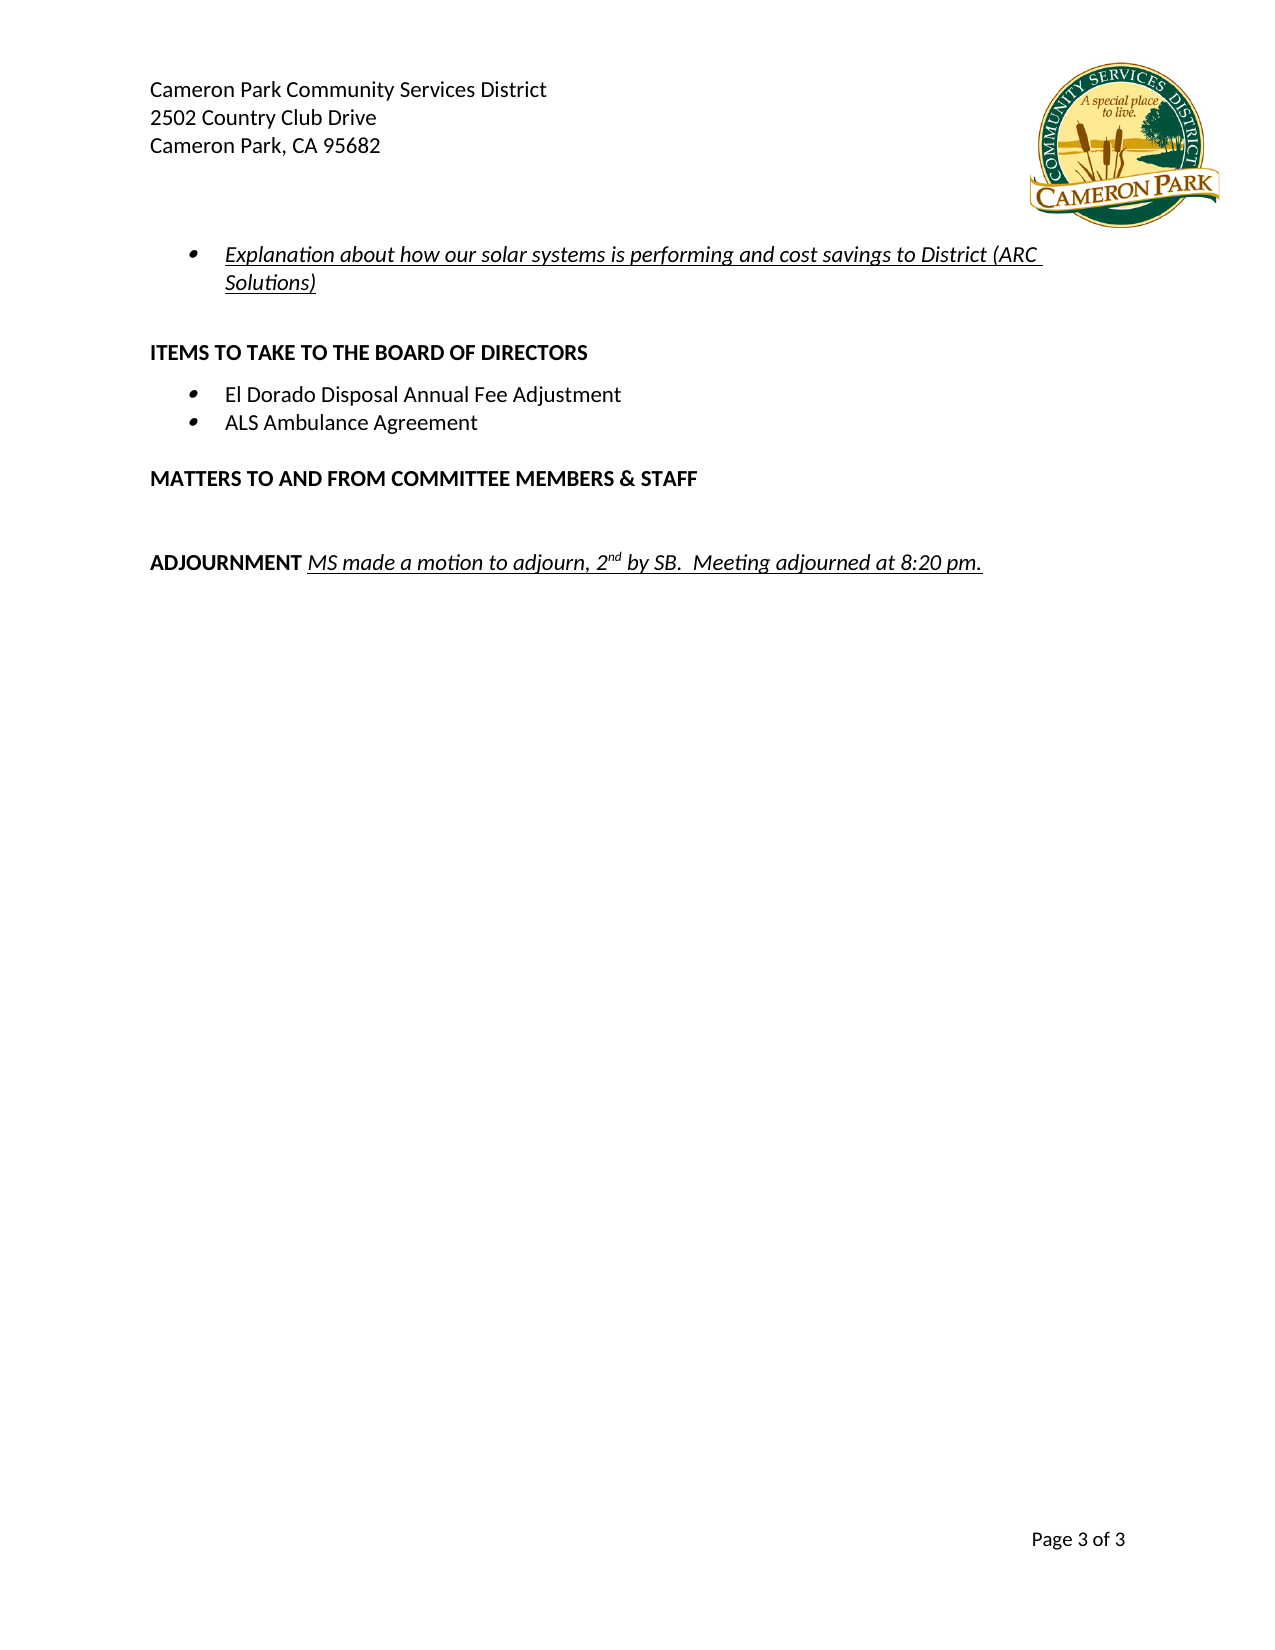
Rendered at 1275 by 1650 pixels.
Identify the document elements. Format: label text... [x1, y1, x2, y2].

list ALS Ambulance Agreement [187, 408, 1125, 437]
text ITEMS TO TAKE TO THE BOARD OF DIRECTORS [150, 338, 1125, 367]
list Explanation about how our solar systems is performing and cost savings to District (ARC Solutions) [187, 241, 1125, 297]
text MATTERS TO AND FROM COMMITTEE MEMBERS & STAFF [150, 464, 1125, 493]
text ADJOURNMENT MS made a motion to adjourn, 2nd by SB. Meeting adjourned at 8:20 pm. [150, 548, 1125, 577]
list El Dorado Disposal Annual Fee Adjustment [187, 381, 1125, 408]
picture [1029, 62, 1220, 228]
